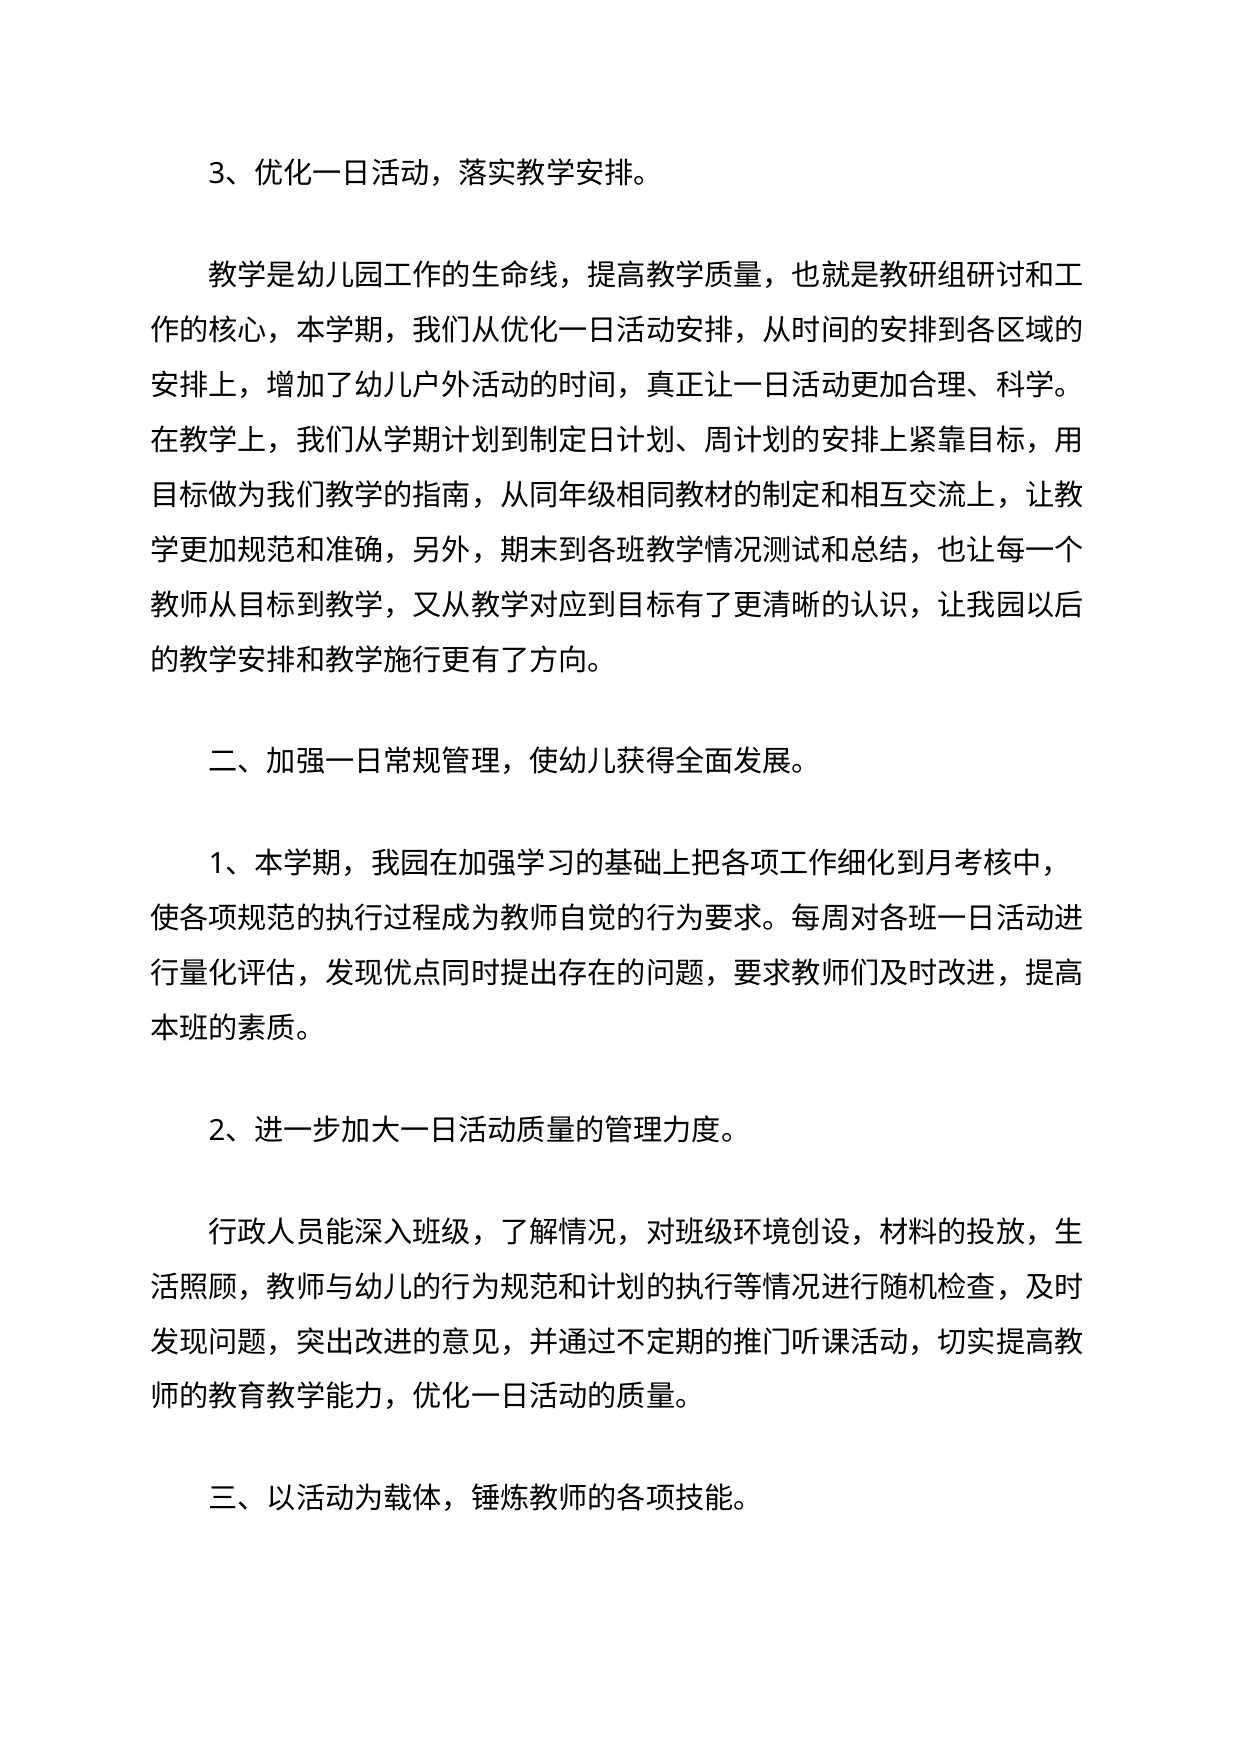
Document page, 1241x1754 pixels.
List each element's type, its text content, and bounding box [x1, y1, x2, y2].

text 3、优化一日活动，落实教学安排。 [150, 150, 1090, 192]
text 2、进一步加大一日活动质量的管理力度。 [150, 1106, 1090, 1149]
text 二、加强一日常规管理，使幼儿获得全面发展。 [150, 738, 1090, 780]
text 1、本学期，我园在加强学习的基础上把各项工作细化到月考核中，使各项规范的执行过程成为教师自觉的行为要求。每周对各班一日活动进行量化评估，发现优点同时提出存在的问题，要求教师们及时改进，提高本班的素质。 [150, 840, 1090, 1047]
text 三、以活动为载体，锤炼教师的各项技能。 [150, 1475, 1090, 1517]
text 教学是幼儿园工作的生命线，提高教学质量，也就是教研组研讨和工作的核心，本学期，我们从优化一日活动安排，从时间的安排到各区域的安排上，增加了幼儿户外活动的时间，真正让一日活动更加合理、科学。在教学上，我们从学期计划到制定日计划、周计划的安排上紧靠目标，用目标做为我们教学的指南，从同年级相同教材的制定和相互交流上，让教学更加规范和准确，另外，期末到各班教学情况测试和总结，也让每一个教师从目标到教学，又从教学对应到目标有了更清晰的认识，让我园以后的教学安排和教学施行更有了方向。 [150, 252, 1090, 678]
text 行政人员能深入班级，了解情况，对班级环境创设，材料的投放，生活照顾，教师与幼儿的行为规范和计划的执行等情况进行随机检查，及时发现问题，突出改进的意见，并通过不定期的推门听课活动，切实提高教师的教育教学能力，优化一日活动的质量。 [150, 1208, 1090, 1415]
